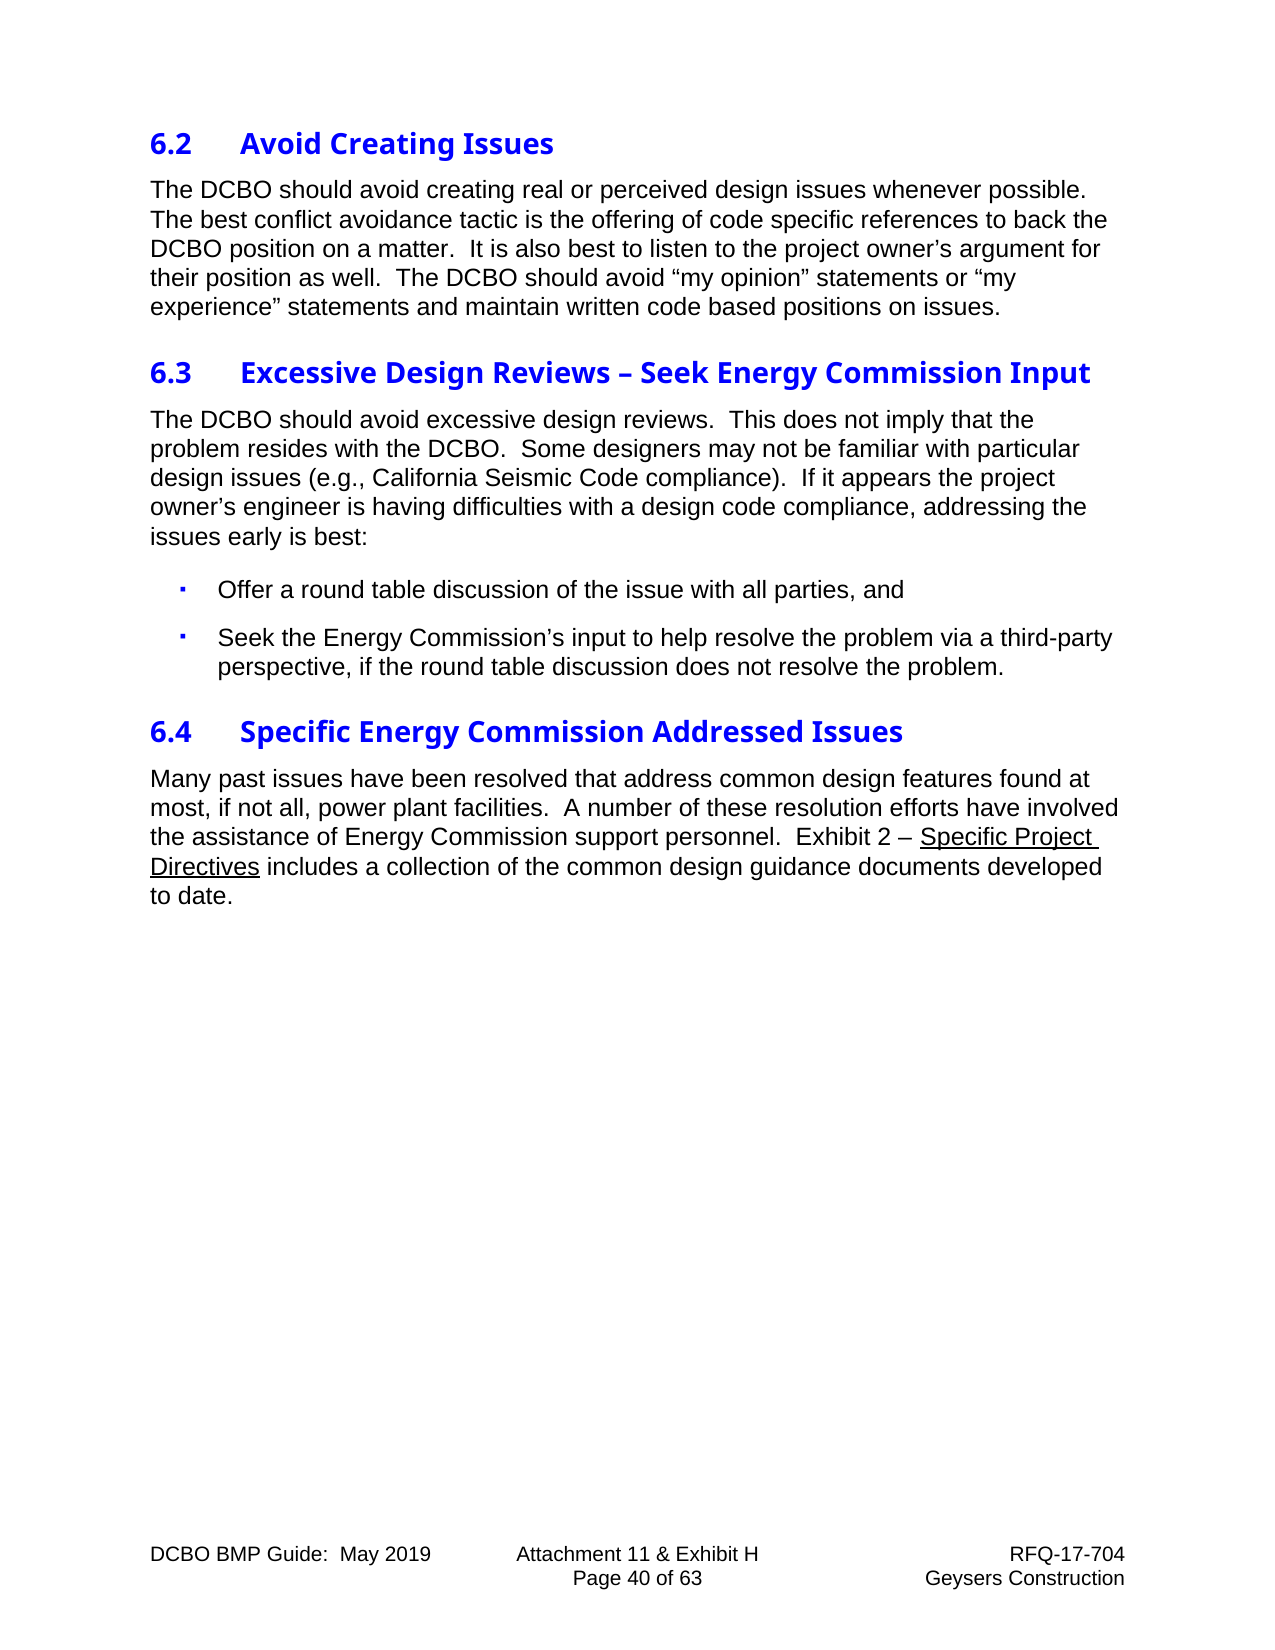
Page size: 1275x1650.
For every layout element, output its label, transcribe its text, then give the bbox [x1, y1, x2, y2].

text Many past issues have been resolved that address common design features found at most, if not all, power plant facilities. A number of these resolution efforts have involved the assistance of Energy Commission support personnel. Exhibit 2 – Specific Project Directives includes a collection of the common design guidance documents developed to date. [150, 764, 1125, 909]
text The DCBO should avoid excessive design reviews. This does not imply that the problem resides with the DCBO. Some designers may not be familiar with particular design issues (e.g., California Seismic Code compliance). If it appears the project owner’s engineer is having difficulties with a design code compliance, addressing the issues early is best: [150, 404, 1125, 550]
text 6.2 Avoid Creating Issues [150, 123, 1125, 163]
list Offer a round table discussion of the issue with all parties, and [180, 575, 1125, 604]
text 6.3 Excessive Design Reviews – Seek Energy Commission Input [150, 352, 1125, 392]
text 6.4 Specific Energy Commission Addressed Issues [150, 711, 1125, 751]
text The DCBO should avoid creating real or perceived design issues whenever possible. The best conflict avoidance tactic is the offering of code specific references to back the DCBO position on a matter. It is also best to listen to the project owner’s argument for their position as well. The DCBO should avoid “my opinion” statements or “my experience” statements and maintain written code based positions on issues. [150, 175, 1125, 321]
list Seek the Energy Commission’s input to help resolve the problem via a third-party perspective, if the round table discussion does not resolve the problem. [180, 623, 1125, 680]
